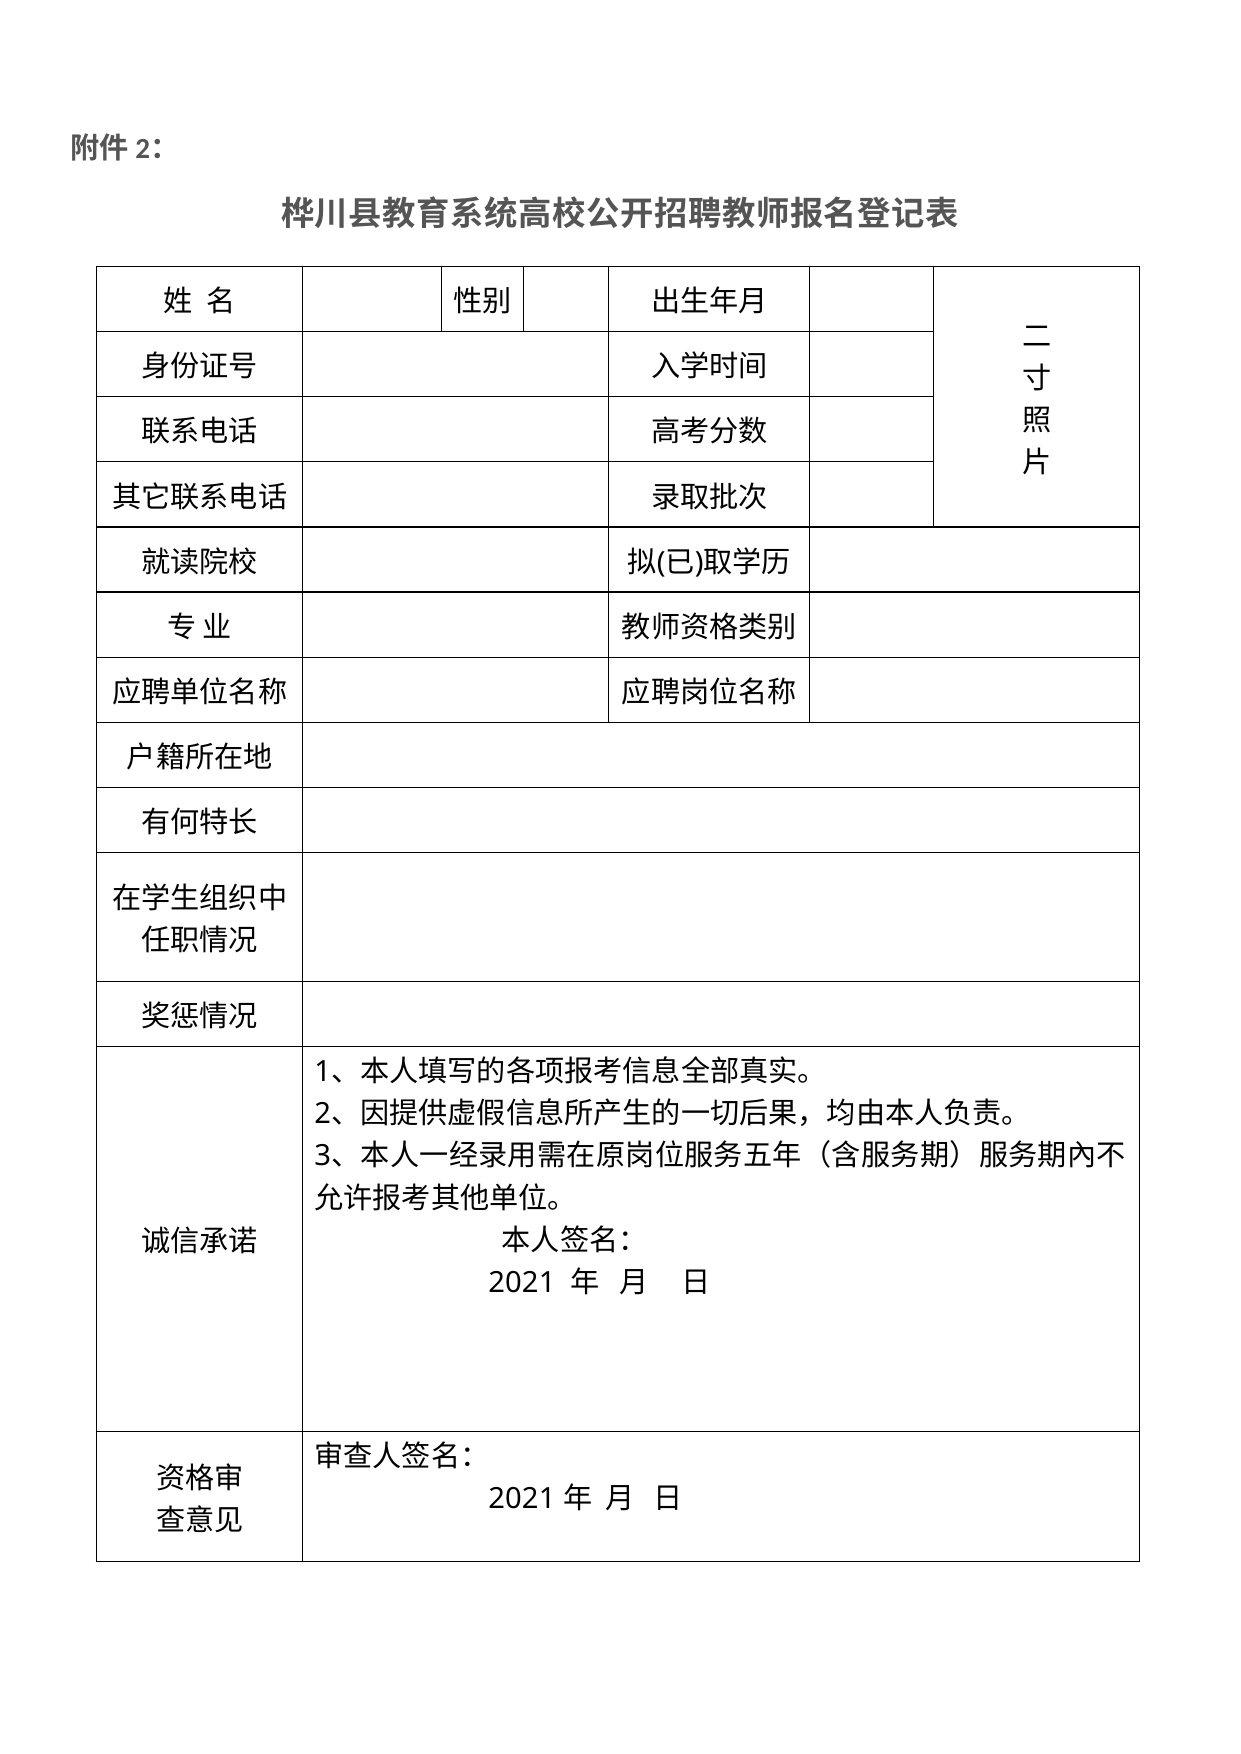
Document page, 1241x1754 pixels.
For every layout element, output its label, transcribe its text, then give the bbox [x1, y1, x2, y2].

table_cell 有何特长 [97, 788, 302, 852]
table_header 出生年月 [609, 267, 809, 331]
table_cell [810, 332, 933, 396]
table_cell 应聘岗位名称 [609, 658, 809, 722]
table_cell 1、本人填写的各项报考信息全部真实。 2、因提供虚假信息所产生的一切后果，均由本人负责。 3、本人一经录用需在原岗位服务五年（含服务期）服务期內不允许报考其他单位。 本人签名： 2021 年 月 日 [303, 1047, 1139, 1431]
table_cell 拟(已)取学历 [609, 528, 809, 591]
table_cell 户籍所在地 [97, 723, 302, 787]
table_cell [810, 658, 1139, 722]
table_cell 入学时间 [609, 332, 809, 396]
table_cell 就读院校 [97, 528, 302, 591]
table_cell 身份证号 [97, 332, 302, 396]
table_cell [303, 397, 608, 461]
table_cell 应聘单位名称 [97, 658, 302, 722]
table_header 二 寸 照 片 [934, 267, 1139, 526]
table_cell [810, 462, 933, 526]
table_cell 教师资格类别 [609, 593, 809, 657]
table_cell 审查人签名： 2021 年 月 日 [303, 1432, 1139, 1561]
table_cell [303, 593, 608, 657]
table_cell 资格审 查意见 [97, 1432, 302, 1561]
table_cell [303, 788, 1139, 852]
table_cell [303, 853, 1139, 981]
table_cell 专 业 [97, 593, 302, 657]
table_cell [303, 332, 608, 396]
table_header [524, 267, 608, 331]
table_cell 奖惩情况 [97, 982, 302, 1046]
table_header [810, 267, 933, 331]
table_cell 高考分数 [609, 397, 809, 461]
table_cell 其它联系电话 [97, 462, 302, 526]
table_cell 诚信承诺 [97, 1047, 302, 1431]
table_cell [303, 462, 608, 526]
table_cell 联系电话 [97, 397, 302, 461]
table_cell [810, 593, 1139, 657]
table_header 性别 [442, 267, 523, 331]
table_header [303, 267, 441, 331]
table_cell [303, 723, 1139, 787]
table_cell [810, 528, 1139, 591]
table_cell [303, 982, 1139, 1046]
table_cell [810, 397, 933, 461]
table_cell [303, 658, 608, 722]
table_cell 在学生组织中任职情况 [97, 853, 302, 981]
table_header 姓 名 [97, 267, 302, 331]
table_cell [303, 528, 608, 591]
table_cell 录取批次 [609, 462, 809, 526]
text 附件2： [70, 113, 1171, 178]
text 桦川县教育系统高校公开招聘教师报名登记表 [70, 178, 1171, 243]
